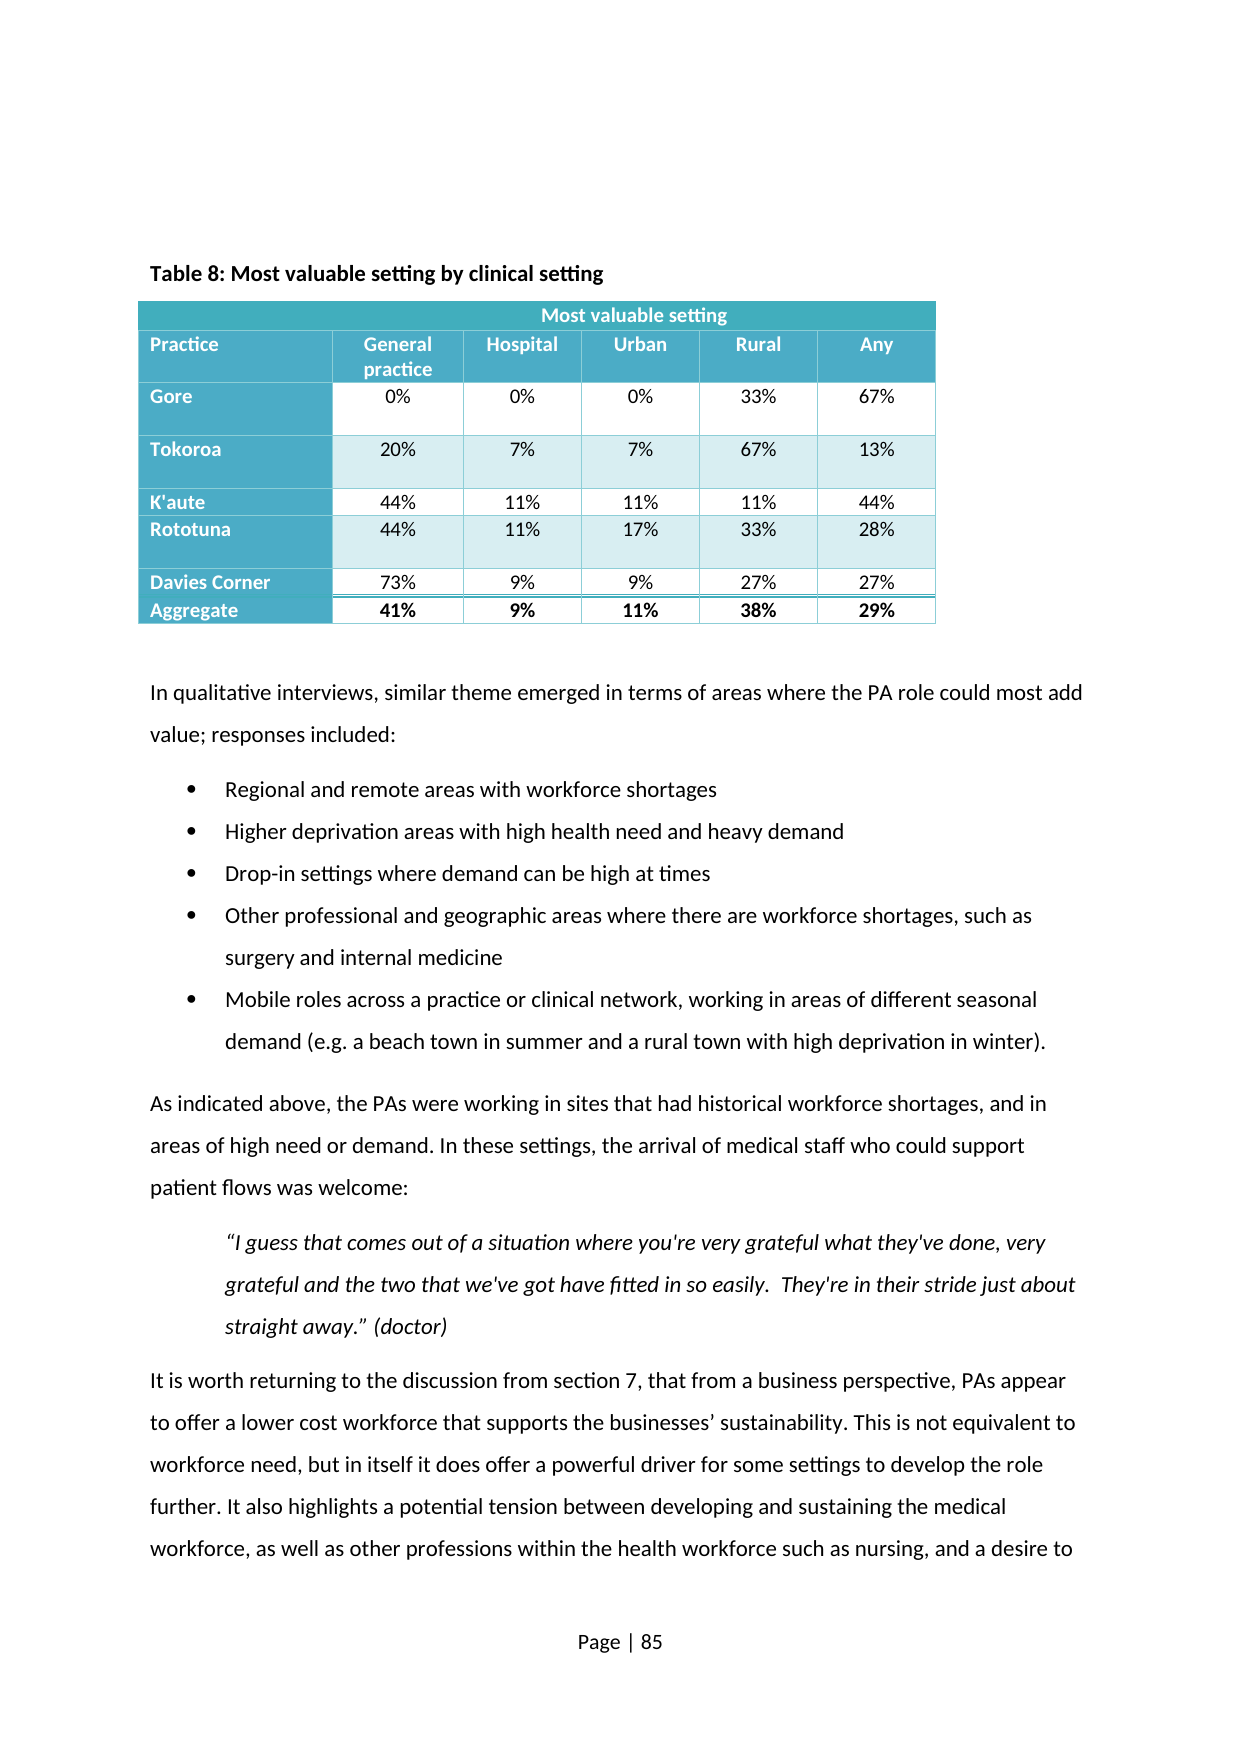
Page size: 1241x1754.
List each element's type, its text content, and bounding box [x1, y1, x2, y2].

table_cell 44% [818, 489, 935, 515]
table_cell 44% [333, 489, 463, 515]
table_cell Aggregate [139, 598, 332, 623]
table_cell 11% [700, 489, 817, 515]
table_cell Practice [139, 331, 332, 382]
list Higher deprivation areas with high health need and heavy demand [187, 817, 1090, 845]
table_cell 17% [582, 516, 699, 568]
table_cell 9% [582, 569, 699, 594]
table_cell 7% [464, 436, 581, 488]
text “I guess that comes out of a situation where you're very grateful what they've done, very grateful and the two that we've got have fitted in so easily. They're in their stride just about straight away.” (doctor) [225, 1228, 1090, 1340]
table_cell 73% [333, 569, 463, 594]
table_cell 11% [582, 489, 699, 515]
table_cell 38% [700, 598, 817, 623]
table_cell Davies Corner [139, 569, 332, 594]
table_cell 9% [464, 569, 581, 594]
table_cell 33% [700, 383, 817, 435]
table_cell 44% [333, 516, 463, 568]
table_cell Gore [139, 383, 332, 435]
table_cell 67% [700, 436, 817, 488]
table_cell 67% [818, 383, 935, 435]
table_cell 11% [582, 598, 699, 623]
table_cell 0% [333, 383, 463, 435]
table_cell 11% [464, 489, 581, 515]
list Drop-in settings where demand can be high at times [187, 859, 1090, 887]
text Table 8: Most valuable setting by clinical setting [150, 259, 1090, 287]
table_cell 27% [818, 569, 935, 594]
table_cell Rural [700, 331, 817, 382]
list Regional and remote areas with workforce shortages [187, 775, 1090, 803]
text As indicated above, the PAs were working in sites that had historical workforce shortages, and in areas of high need or demand. In these settings, the arrival of medical staff who could support patient flows was welcome: [150, 1089, 1090, 1202]
table_cell 41% [333, 598, 463, 623]
table_cell Urban [582, 331, 699, 382]
table_cell General practice [333, 331, 463, 382]
table_cell Tokoroa [139, 436, 332, 488]
list Mobile roles across a practice or clinical network, working in areas of different seasonal demand (e.g. a beach town in summer and a rural town with high deprivation in winter). [187, 985, 1090, 1055]
table_cell K'aute [139, 489, 332, 515]
table_header [139, 302, 332, 330]
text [150, 1366, 1090, 1562]
table_cell 27% [700, 569, 817, 594]
text In qualitative interviews, similar theme emerged in terms of areas where the PA role could most add value; responses included: [150, 678, 1090, 748]
table_cell 13% [818, 436, 935, 488]
list Other professional and geographic areas where there are workforce shortages, such as surgery and internal medicine [187, 901, 1090, 971]
table_cell 0% [464, 383, 581, 435]
table_cell Rototuna [139, 516, 332, 568]
table_cell Any [818, 331, 935, 382]
table_cell 29% [818, 598, 935, 623]
table_cell 9% [464, 598, 581, 623]
table_header Most valuable setting [333, 302, 935, 330]
table_cell 28% [818, 516, 935, 568]
table_cell Hospital [464, 331, 581, 382]
table_cell 11% [464, 516, 581, 568]
table_cell 7% [582, 436, 699, 488]
table_cell 33% [700, 516, 817, 568]
table_cell 20% [333, 436, 463, 488]
table_cell 0% [582, 383, 699, 435]
